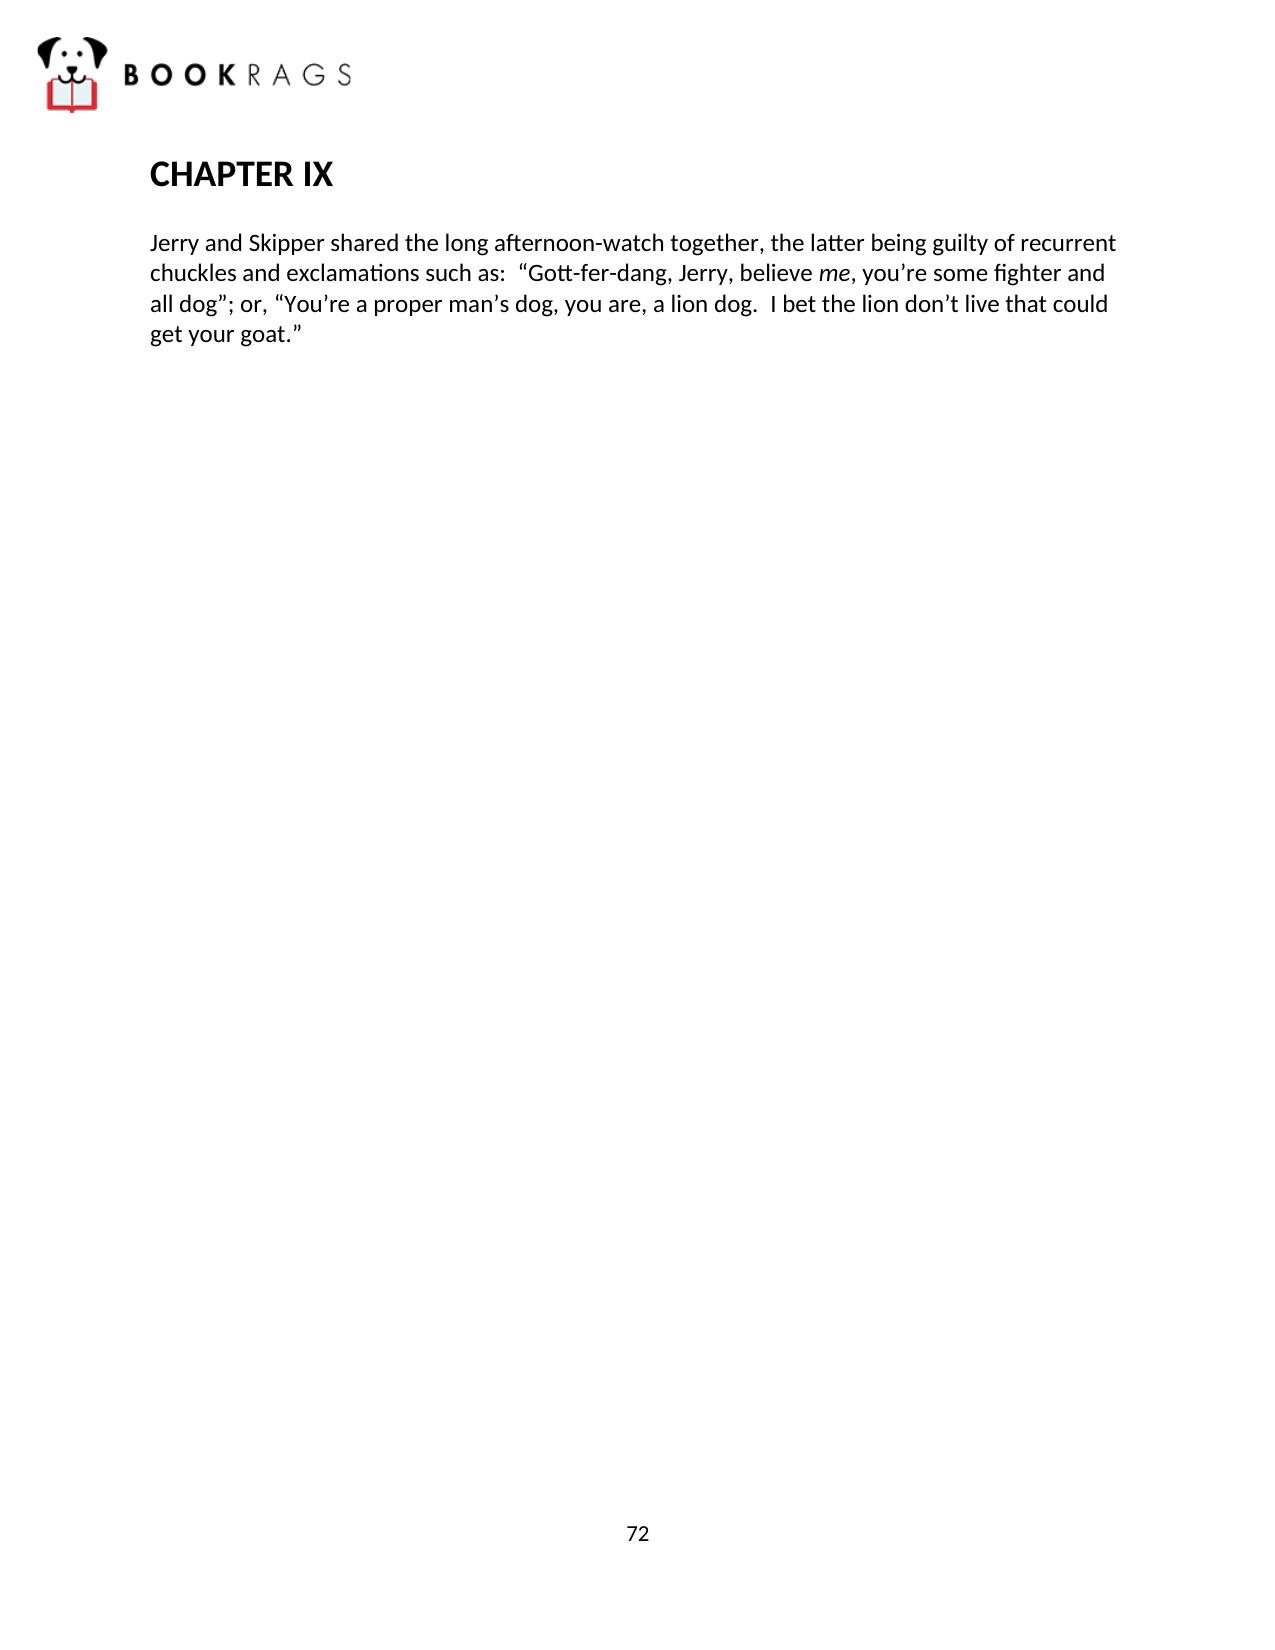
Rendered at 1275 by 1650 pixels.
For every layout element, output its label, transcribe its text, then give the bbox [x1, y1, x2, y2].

text Jerry and Skipper shared the long afternoon-watch together, the latter being guilty of recurrent chuckles and exclamations such as: “Gott-fer-dang, Jerry, believe me, you’re some fighter and all dog”; or, “You’re a proper man’s dog, you are, a lion dog. I bet the lion don’t live that could get your goat.” [150, 227, 1125, 349]
picture [37, 37, 351, 113]
text CHAPTER IX [150, 150, 1125, 196]
